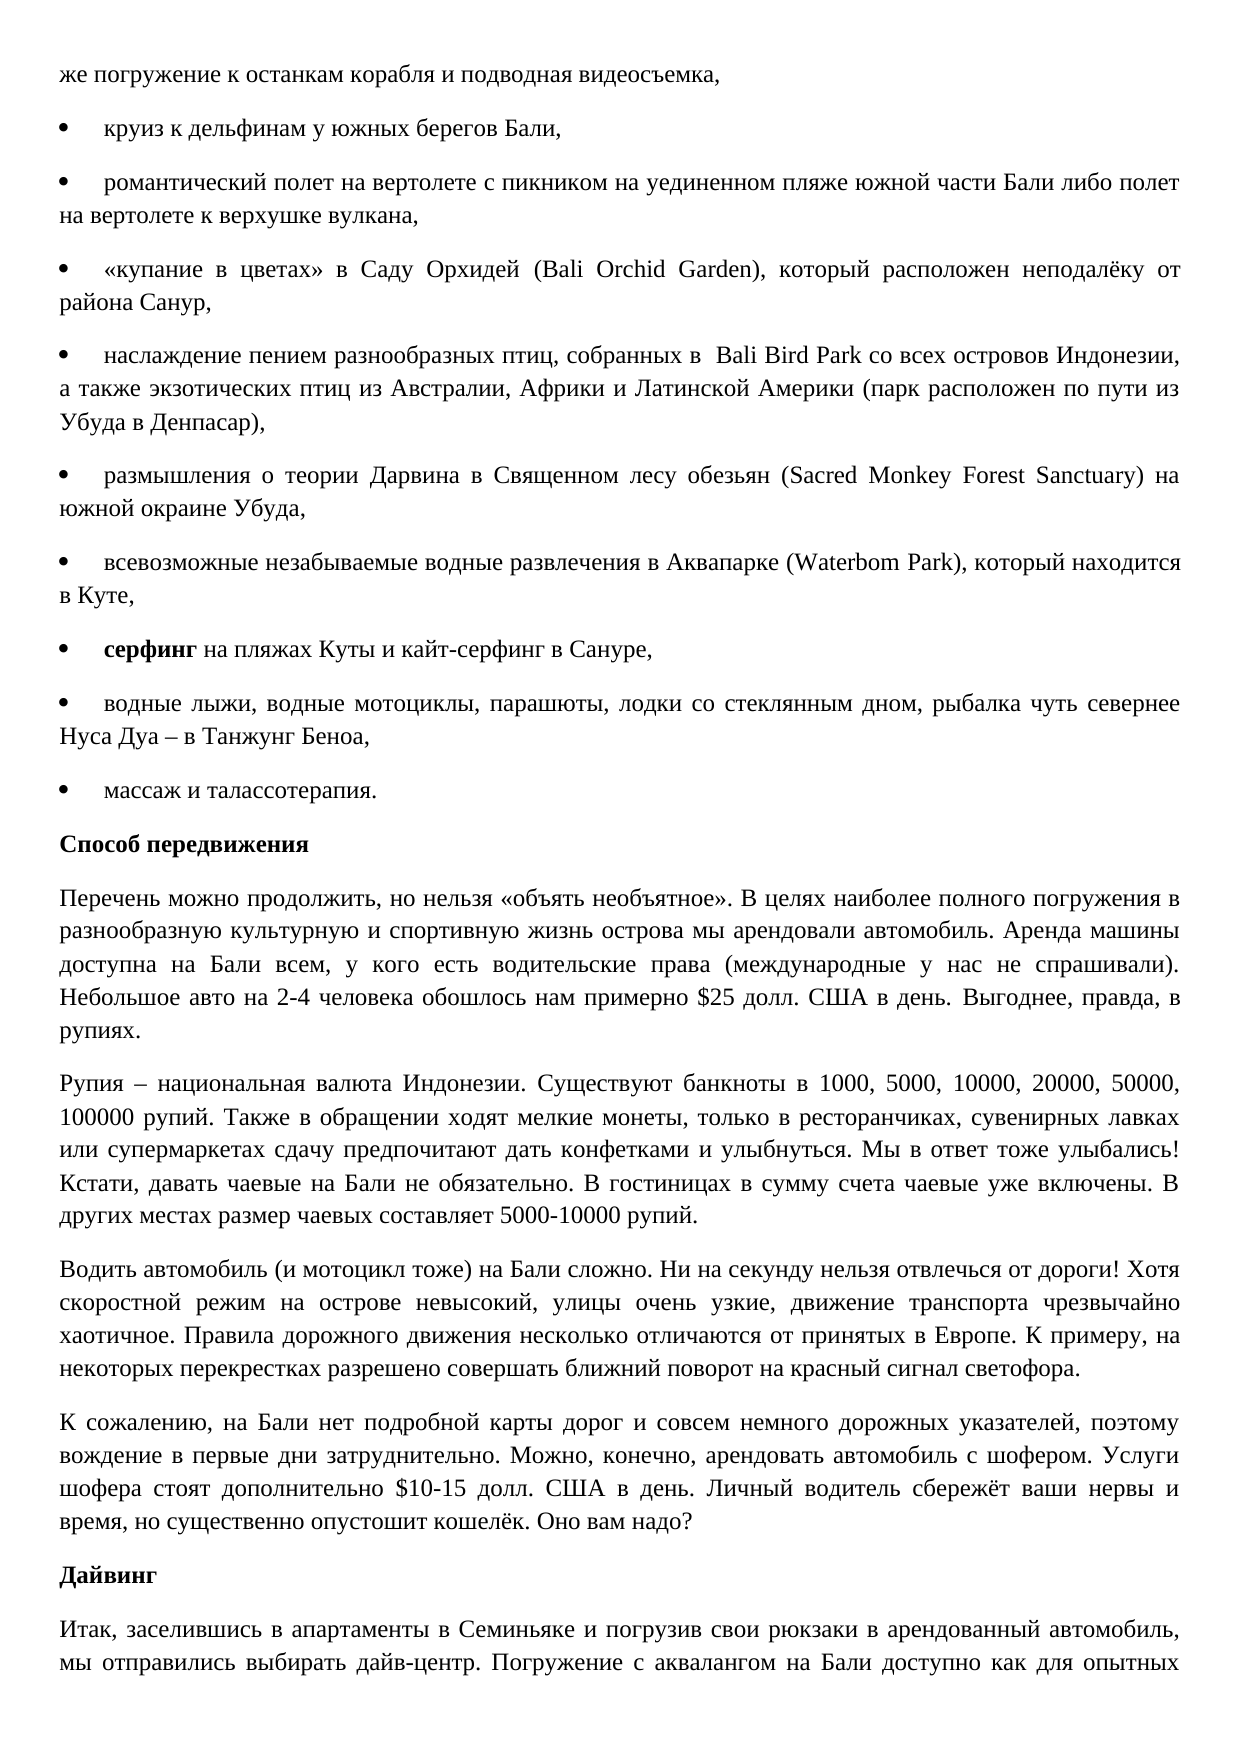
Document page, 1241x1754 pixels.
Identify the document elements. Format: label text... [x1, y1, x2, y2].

list серфинг на пляжах Куты и кайт-серфинг в Сануре, [59, 634, 1181, 663]
text Водить автомобиль (и мотоцикл тоже) на Бали сложно. Ни на секунду нельзя отвлечься от дороги! Хотя скоростной режим на острове невысокий, улицы очень узкие, движение транспорта чрезвычайно хаотичное. Правила дорожного движения несколько отличаются от принятых в Европе. К примеру, на некоторых перекрестках разрешено совершать ближний поворот на красный сигнал светофора. [59, 1254, 1181, 1382]
text Перечень можно продолжить, но нельзя «объять необъятное». В целях наиболее полного погружения в разнообразную культурную и спортивную жизнь острова мы арендовали автомобиль. Аренда машины доступна на Бали всем, у кого есть водительские права (международные у нас не спрашивали). Небольшое авто на 2-4 человека обошлось нам примерно $25 долл. США в день. Выгоднее, правда, в рупиях. [59, 883, 1181, 1043]
list «купание в цветах» в Саду Орхидей (Bali Orchid Garden), который расположен неподалёку от района Санур, [59, 254, 1181, 315]
text Дайвинг [59, 1560, 1181, 1589]
list всевозможные незабываемые водные развлечения в Аквапарке (Waterbom Park), который находится в Куте, [59, 547, 1181, 609]
list круиз к дельфинам у южных берегов Бали, [59, 113, 1181, 142]
text Способ передвижения [59, 829, 1181, 857]
text Рупия – национальная валюта Индонезии. Существуют банкноты в 1000, 5000, 10000, 20000, 50000, 100000 рупий. Также в обращении ходят мелкие монеты, только в ресторанчиках, сувенирных лавках или супермаркетах сдачу предпочитают дать конфетками и улыбнуться. Мы в ответ тоже улыбались! Кстати, давать чаевые на Бали не обязательно. В гостиницах в сумму счета чаевые уже включены. В других местах размер чаевых составляет 5000-10000 рупий. [59, 1068, 1181, 1229]
list размышления о теории Дарвина в Священном лесу обезьян (Sacred Monkey Forest Sanctuary) на южной окраине Убуда, [59, 460, 1181, 522]
list наслаждение пением разнообразных птиц, собранных в Bali Bird Park со всех островов Индонезии, а также экзотических птиц из Австралии, Африки и Латинской Америки (парк расположен по пути из Убуда в Денпасар), [59, 341, 1181, 435]
list романтический полет на вертолете с пикником на уединенном пляже южной части Бали либо полет на вертолете к верхушке вулкана, [59, 167, 1181, 228]
list массаж и талассотерапия. [59, 775, 1181, 804]
list водные лыжи, водные мотоциклы, парашюты, лодки со стеклянным дном, рыбалка чуть севернее Нуса Дуа – в Танжунг Беноа, [59, 688, 1181, 750]
text К сожалению, на Бали нет подробной карты дорог и совсем немного дорожных указателей, поэтому вождение в первые дни затруднительно. Можно, конечно, арендовать автомобиль с шофером. Услуги шофера стоят дополнительно $10-15 долл. США в день. Личный водитель сбережёт ваши нервы и время, но существенно опустошит кошелёк. Оно вам надо? [59, 1407, 1181, 1535]
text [59, 1614, 1181, 1676]
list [59, 59, 1181, 88]
